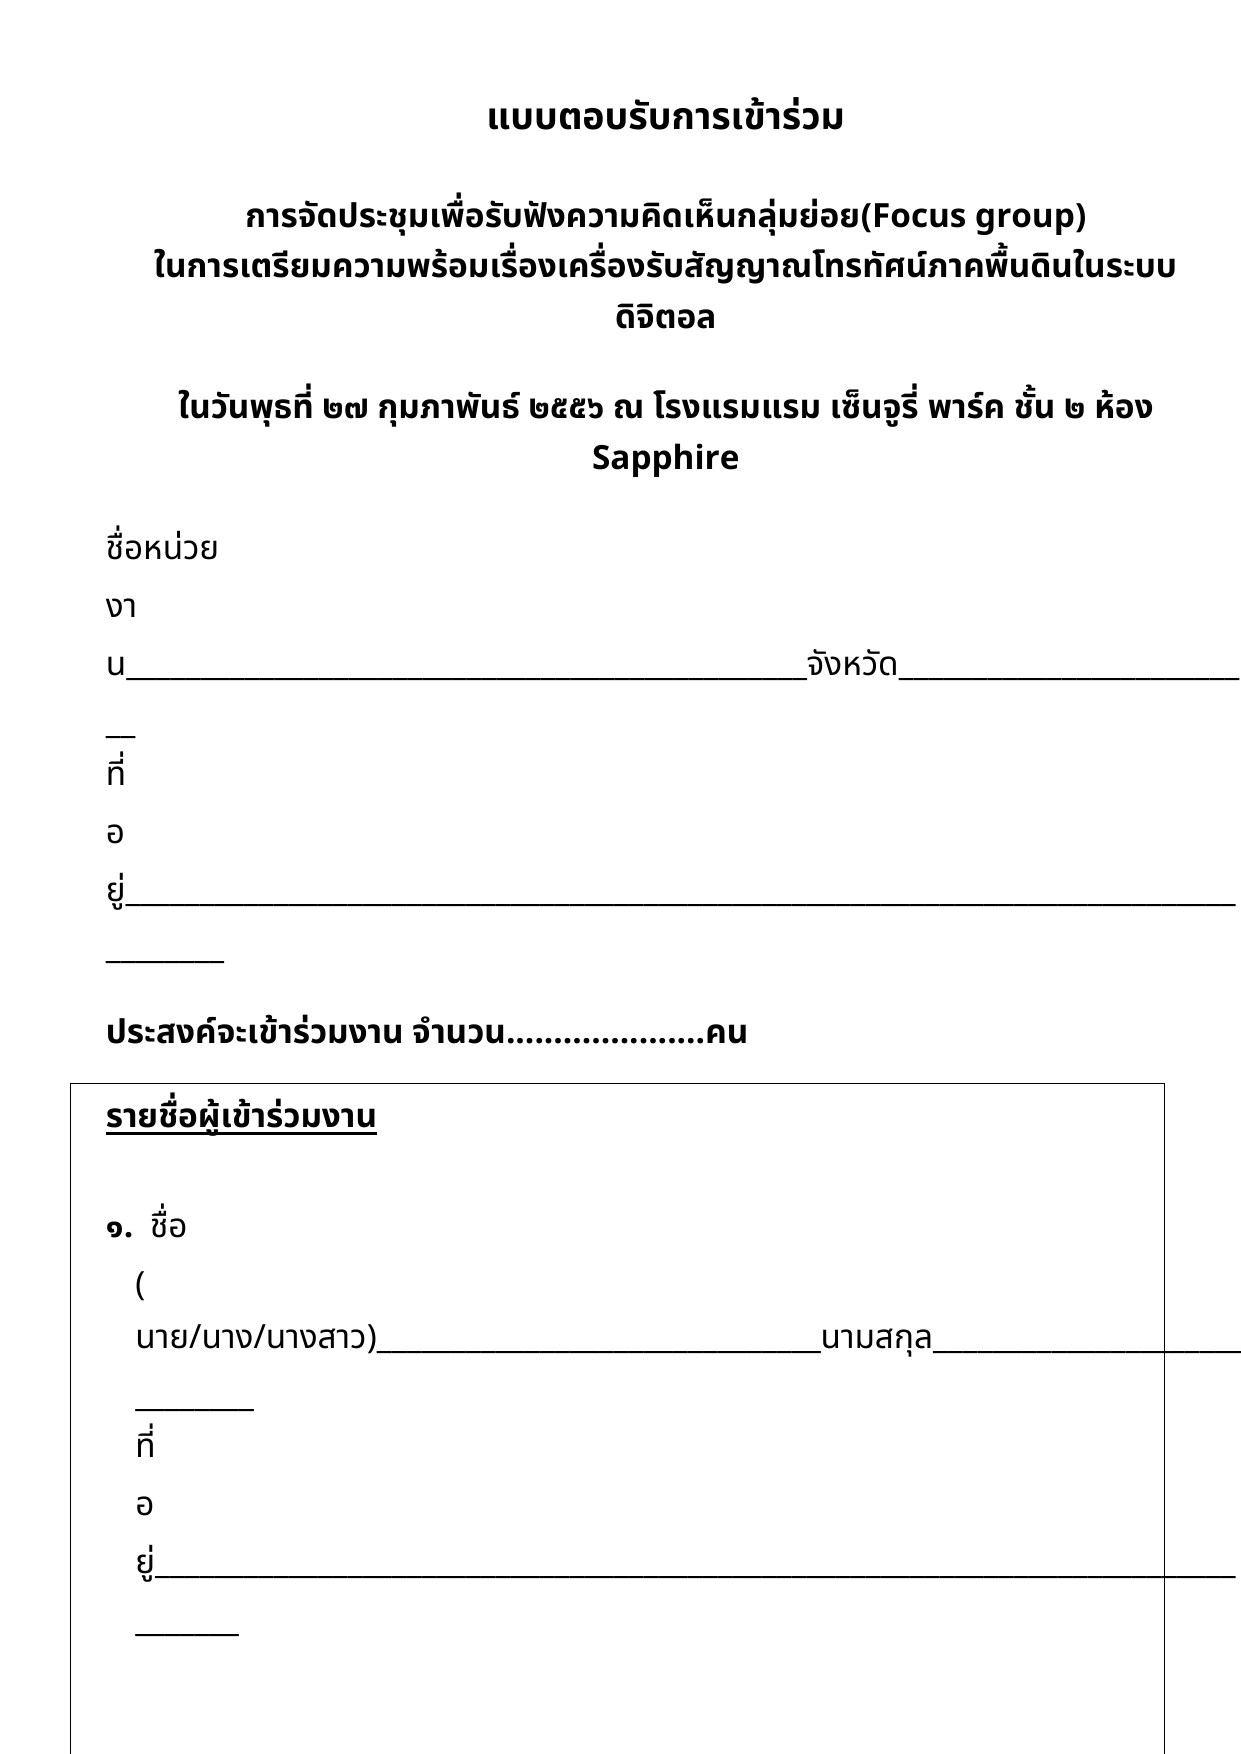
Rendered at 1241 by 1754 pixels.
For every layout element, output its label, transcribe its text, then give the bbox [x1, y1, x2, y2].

list ชื่อหน่วยงาน______________________________________________จังหวัด_________________________ [106, 524, 1240, 743]
text ในวันพุธที่ ๒๗ กุมภาพันธ์ ๒๕๕๖ ณ โรงแรมแรม เซ็นจูรี่ พาร์ค ชั้น ๒ ห้อง Sapphire [150, 383, 1181, 479]
text แบบตอบรับการเข้าร่วม [150, 90, 1181, 146]
list ๑. ชื่อ (นาย/นาง/นางสาว)______________________________นามสกุล_____________________________ [106, 1202, 1240, 1416]
text การจัดประชุมเพื่อรับฟังความคิดเห็นกลุ่มย่อย(Focus group) [150, 192, 1181, 242]
list รายชื่อผู้เข้าร่วมงาน [106, 1092, 1240, 1142]
list ประสงค์จะเข้าร่วมงาน จำนวน.....................คน [106, 1008, 1240, 1058]
list ที่อยู่___________________________________________________________________________________ [106, 750, 1240, 968]
list ที่อยู่________________________________________________________________________________ [106, 1422, 1240, 1641]
text ในการเตรียมความพร้อมเรื่องเครื่องรับสัญญาณโทรทัศน์ภาคพื้นดินในระบบดิจิตอล [150, 242, 1181, 343]
